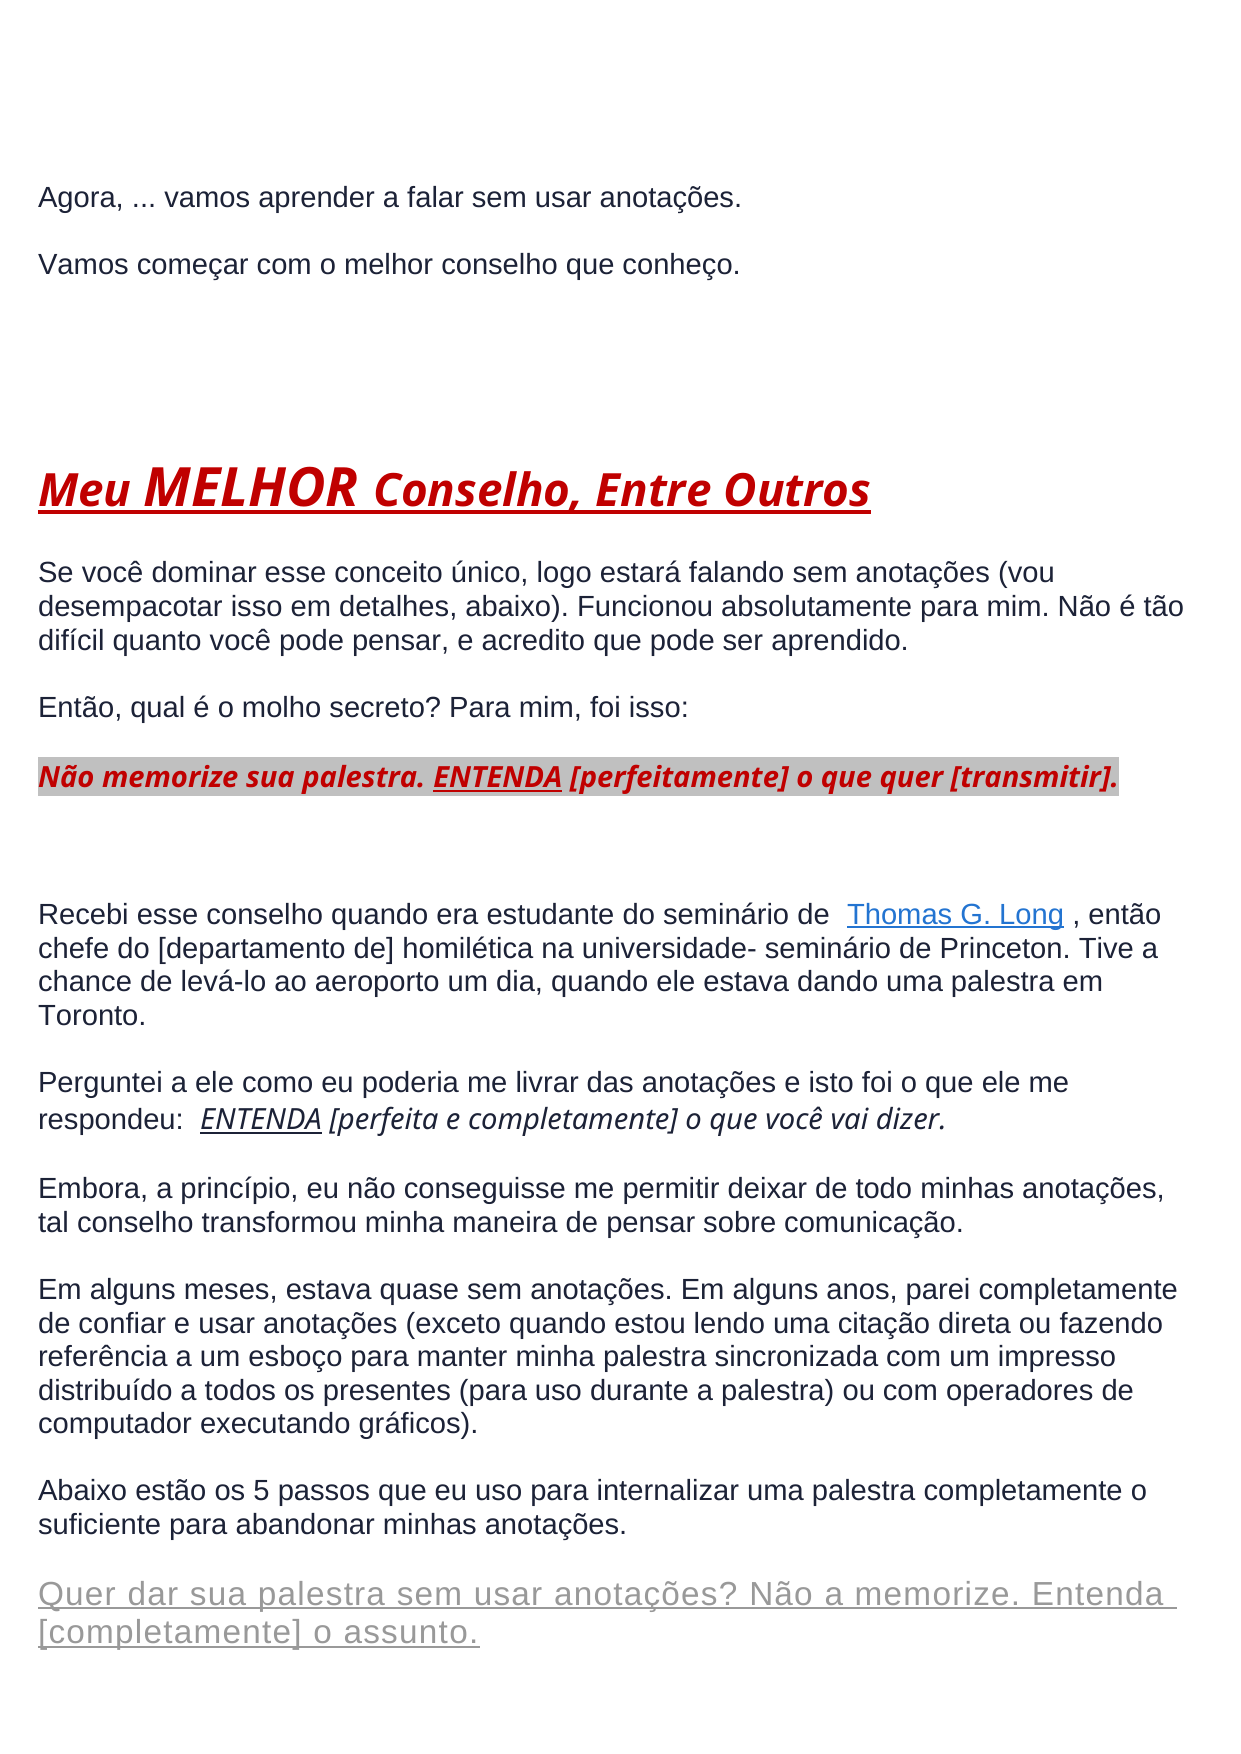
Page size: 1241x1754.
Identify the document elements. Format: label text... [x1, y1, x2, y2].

text Recebi esse conselho quando era estudante do seminário de Thomas G. Long , então chefe do [departamento de] homilética na universidade- seminário de Princeton. Tive a chance de levá-lo ao aeroporto um dia, quando ele estava dando uma palestra em Toronto. [38, 897, 1202, 1065]
text Em alguns meses, estava quase sem anotações. Em alguns anos, parei completamente de confiar e usar anotações (exceto quando estou lendo uma citação direta ou fazendo referência a um esboço para manter minha palestra sincronizada com um impresso distribuído a todos os presentes (para uso durante a palestra) ou com operadores de computador executando gráficos). [38, 1272, 1202, 1473]
text Vamos começar com o melhor conselho que conheço. [38, 247, 1202, 314]
text Embora, a princípio, eu não conseguisse me permitir deixar de todo minhas anotações, tal conselho transformou minha maneira de pensar sobre comunicação. [38, 1172, 1202, 1272]
text Perguntei a ele como eu poderia me livrar das anotações e isto foi o que ele me respondeu: ENTENDA [perfeita e completamente] o que você vai dizer. [38, 1065, 1202, 1172]
text Então, qual é o molho secreto? Para mim, foi isso: [38, 690, 1202, 757]
text Se você dominar esse conceito único, logo estará falando sem anotações (vou desempacotar isso em detalhes, abaixo). Funcionou absolutamente para mim. Não é tão difícil quanto você pode pensar, e acredito que pode ser aprendido. [38, 556, 1202, 690]
text Abaixo estão os 5 passos que eu uso para internalizar uma palestra completamente o suficiente para abandonar minhas anotações. [38, 1473, 1202, 1574]
text Agora, ... vamos aprender a falar sem usar anotações. [38, 180, 1202, 247]
text Meu MELHOR Conselho, Entre Outros [38, 448, 1202, 556]
text Quer dar sua palestra sem usar anotações? Não a memorize. Entenda [completamente] o assunto. [38, 1574, 1202, 1684]
text Não memorize sua palestra. ENTENDA [perfeitamente] o que quer [transmitir]. [38, 757, 1202, 830]
